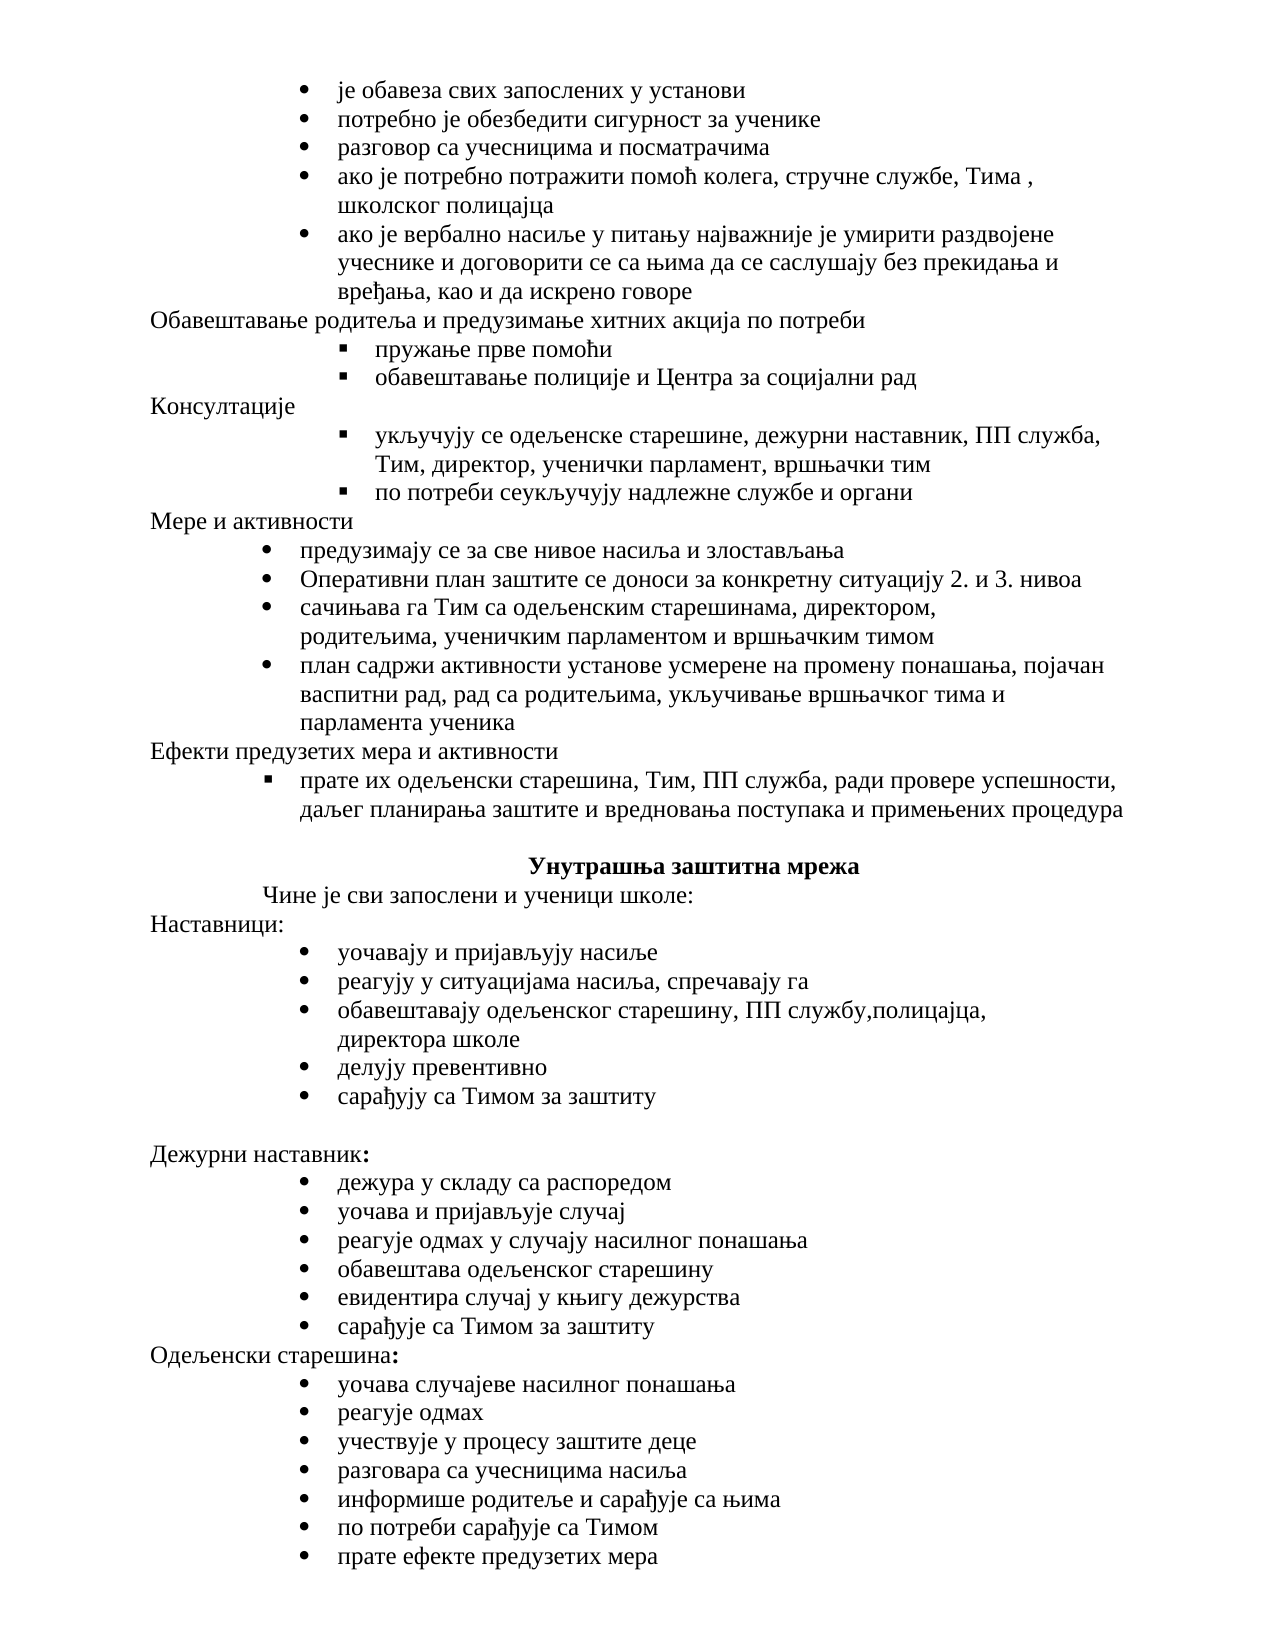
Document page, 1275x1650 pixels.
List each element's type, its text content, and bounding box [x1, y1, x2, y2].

list план садржи активности установе усмерене на промену понашања, појачан васпитни рад, рад са родитељима, укључивање вршњачког тима и парламента ученика [262, 650, 1125, 736]
text Дежурни наставник: [150, 1139, 1125, 1167]
text Ефекти предузетих мера и активности [150, 736, 1125, 765]
text директора школе [337, 1024, 1125, 1052]
list дежура у складу са распоредом [300, 1167, 1125, 1196]
list потребно је обезбедити сигурност за ученике [300, 104, 1125, 132]
text Консултације [150, 391, 1125, 420]
list разговара са учесницима насиља [300, 1455, 1125, 1484]
list предузимају се за све нивое насиља и злостављања [262, 535, 1125, 564]
list разговор са учесницима и посматрачима [300, 132, 1125, 161]
list прате их одељенски старешина, Тим, ПП служба, ради провере успешности, даљег планирања заштите и вредновања поступака и примењених процедура [262, 765, 1125, 822]
list реагују у ситуацијама насиља, спречавају га [300, 966, 1125, 995]
list сарађују са Тимом за заштиту [300, 1081, 1125, 1110]
text Одељенски старешина: [150, 1340, 1125, 1369]
list уочава и пријављује случај [300, 1196, 1125, 1225]
list делују превентивно [300, 1052, 1125, 1081]
text Наставници: [150, 909, 1125, 937]
list прате ефекте предузетих мера [300, 1541, 1125, 1570]
text Чине је сви запослени и ученици школе: [262, 880, 1125, 909]
text Унутрашња заштитна мрежа [262, 851, 1125, 880]
list сачињава га Тим са одељенским старешинама, директором, родитељима, ученичким парламентом и вршњачким тимом [262, 592, 1125, 650]
list обавештава одељенског старешину [300, 1254, 1125, 1282]
list реагује одмах [300, 1397, 1125, 1426]
list реагује одмах у случају насилног понашања [300, 1225, 1125, 1254]
text Обавештавање родитеља и предузимање хитних акција по потреби [150, 305, 1125, 334]
list укључују се одељенске старешине, дежурни наставник, ПП служба, Тим, директор, ученички парламент, вршњачки тим [337, 420, 1125, 477]
text Мере и активности [150, 506, 1125, 535]
list Оперативни план заштите се доноси за конкретну ситуацију 2. и 3. нивоа [262, 564, 1125, 592]
list по потреби сарађује са Тимом [300, 1512, 1125, 1541]
list пружање прве помоћи [337, 334, 1125, 362]
list уочавају и пријављују насиље [300, 937, 1125, 966]
list учествује у процесу заштите деце [300, 1426, 1125, 1455]
list евидентира случај у књигу дежурства [300, 1282, 1125, 1311]
list обавештавају одељенског старешину, ПП службу,полицајца, [300, 995, 1125, 1024]
list уочава случајеве насилног понашања [300, 1369, 1125, 1397]
list информише родитеље и сарађује са њима [300, 1484, 1125, 1512]
list по потреби сеукључују надлежне службе и органи [337, 477, 1125, 506]
list сарађује са Тимом за заштиту [300, 1311, 1125, 1340]
list ако је потребно потражити помоћ колега, стручне службе, Тима , школског полицајца [300, 161, 1125, 219]
list је обавеза свих запослених у установи [300, 75, 1125, 104]
list обавештавање полиције и Центра за социјални рад [337, 362, 1125, 391]
list ако је вербално насиље у питању најважније је умирити раздвојене учеснике и договорити се са њима да се саслушају без прекидања и вређања, као и да искрено говоре [300, 219, 1125, 305]
